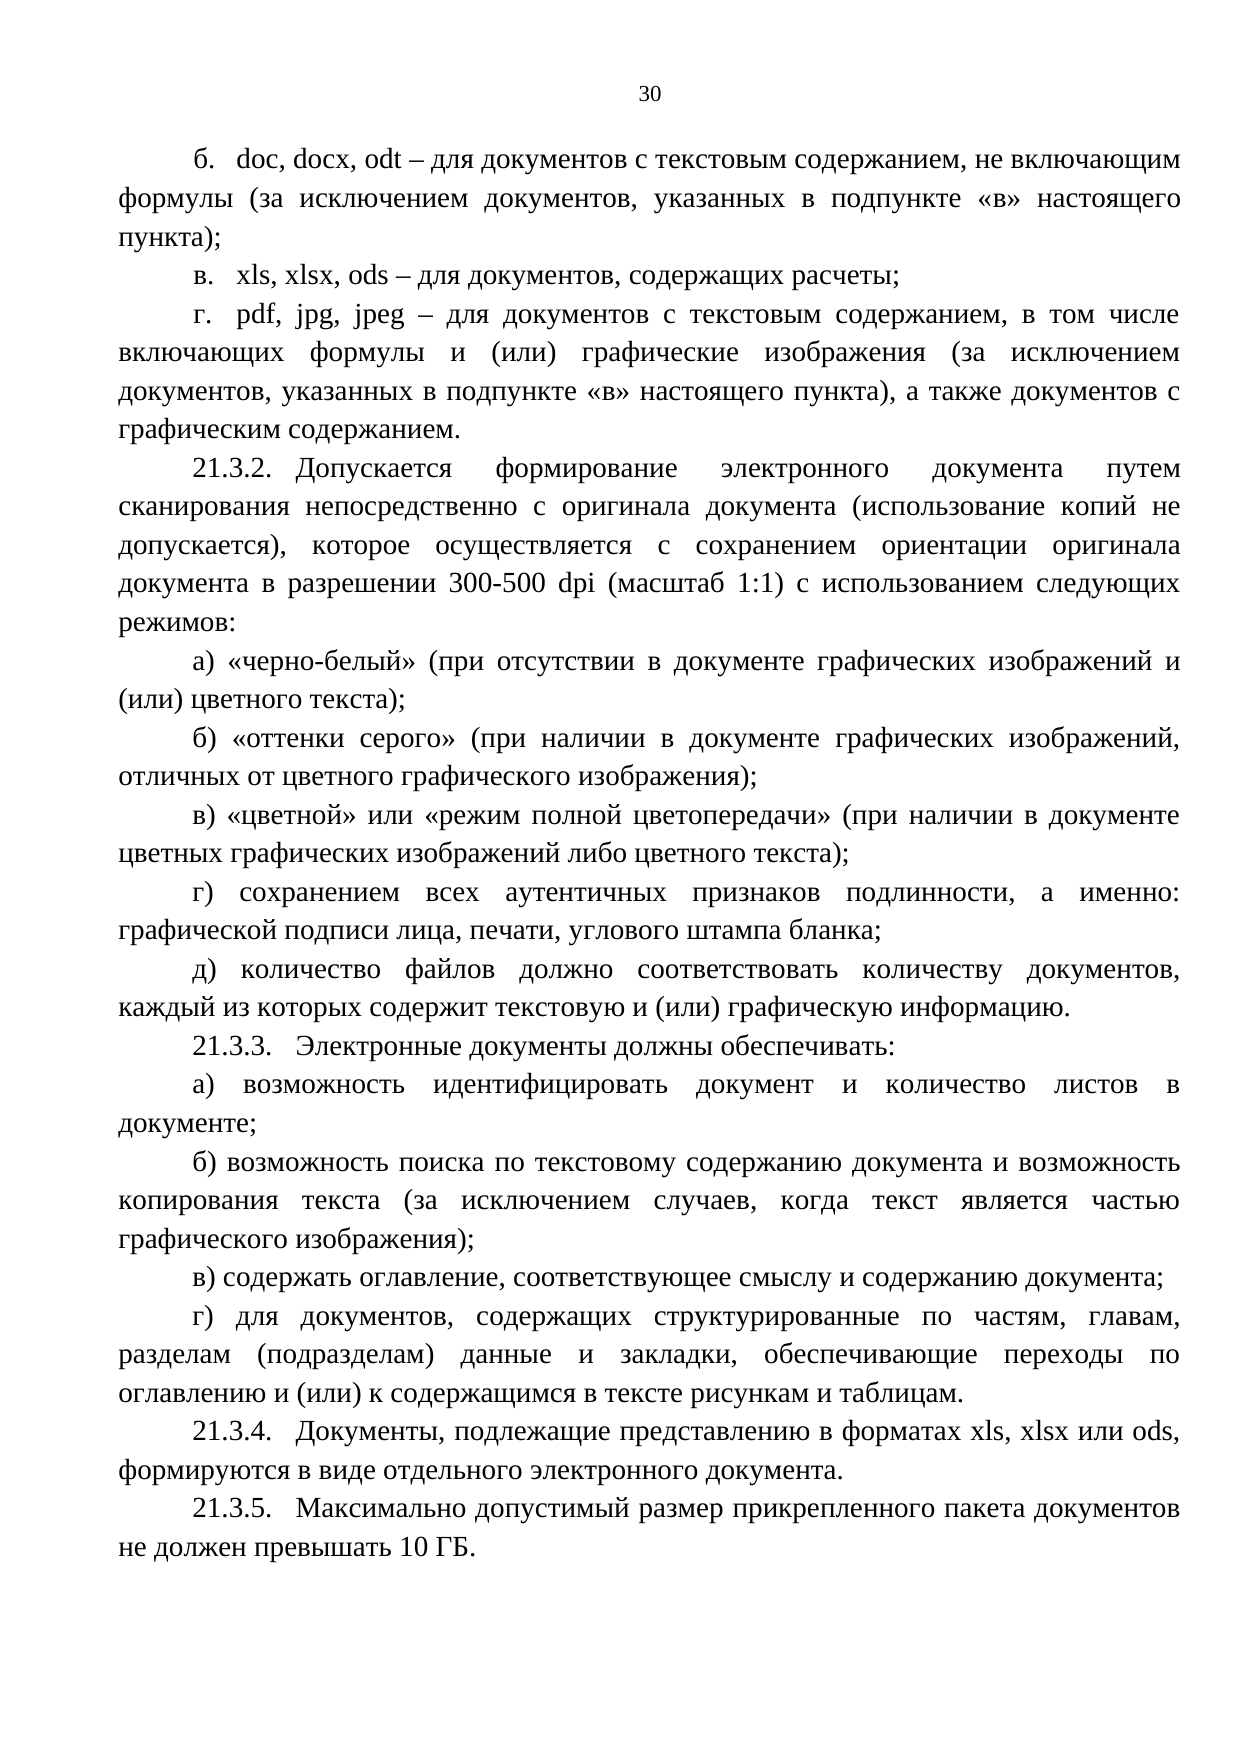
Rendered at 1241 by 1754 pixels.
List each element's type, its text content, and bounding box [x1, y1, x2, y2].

list б) «оттенки серого» (при наличии в документе графических изображений, отличных от цветного графического изображения); [118, 720, 1181, 792]
list Максимально допустимый размер прикрепленного пакета документов не должен превышать 10 ГБ. [118, 1491, 1181, 1563]
list pdf, jpg, jpeg – для документов с текстовым содержанием, в том числе включающих формулы и (или) графические изображения (за исключением документов, указанных в подпункте «в» настоящего пункта), а также документов с графическим содержанием. [118, 296, 1181, 445]
list б) возможность поиска по текстовому содержанию документа и возможность копирования текста (за исключением случаев, когда текст является частью графического изображения); [118, 1144, 1181, 1254]
list Документы, подлежащие представлению в форматах xls, xlsx или ods, формируются в виде отдельного электронного документа. [118, 1413, 1181, 1486]
list а) возможность идентифицировать документ и количество листов в документе; [118, 1067, 1181, 1139]
list д) количество файлов должно соответствовать количеству документов, каждый из которых содержит текстовую и (или) графическую информацию. [118, 951, 1181, 1023]
list в) «цветной» или «режим полной цветопередачи» (при наличии в документе цветных графических изображений либо цветного текста); [118, 797, 1181, 869]
list xls, xlsx, ods – для документов, содержащих расчеты; [118, 257, 1181, 291]
list Допускается формирование электронного документа путем сканирования непосредственно с оригинала документа (использование копий не допускается), которое осуществляется с сохранением ориентации оригинала документа в разрешении 300-500 dpi (масштаб 1:1) с использованием следующих режимов: [118, 450, 1181, 638]
list в) содержать оглавление, соответствующее смыслу и содержанию документа; [118, 1259, 1181, 1293]
list Электронные документы должны обеспечивать: [118, 1028, 1181, 1062]
list а) «черно-белый» (при отсутствии в документе графических изображений и (или) цветного текста); [118, 643, 1181, 715]
list doc, docx, odt – для документов с текстовым содержанием, не включающим формулы (за исключением документов, указанных в подпункте «в» настоящего пункта); [118, 142, 1181, 252]
list г) сохранением всех аутентичных признаков подлинности, а именно: графической подписи лица, печати, углового штампа бланка; [118, 874, 1181, 946]
list г) для документов, содержащих структурированные по частям, главам, разделам (подразделам) данные и закладки, обеспечивающие переходы по оглавлению и (или) к содержащимся в тексте рисункам и таблицам. [118, 1298, 1181, 1408]
